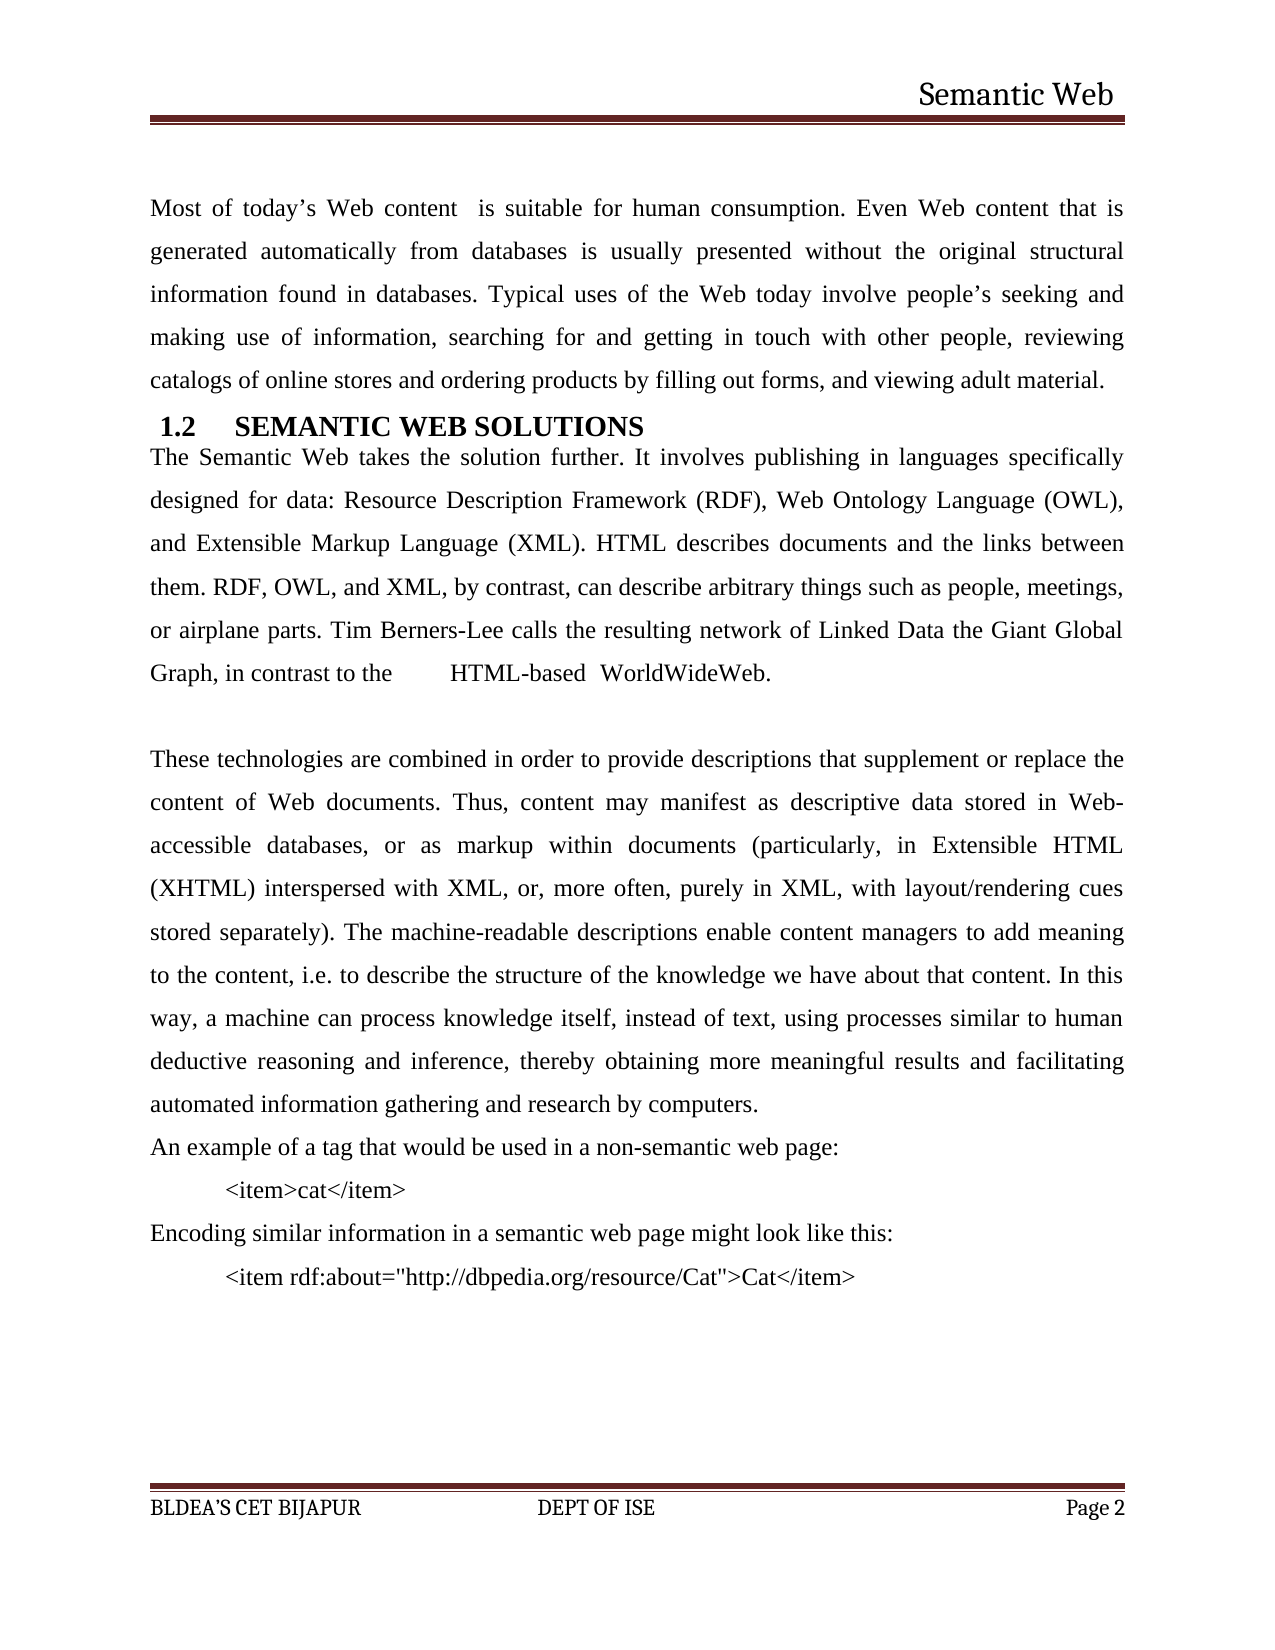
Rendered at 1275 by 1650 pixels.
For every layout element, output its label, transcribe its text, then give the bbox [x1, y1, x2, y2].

text <item rdf:about="http://dbpedia.org/resource/Cat">Cat</item> [225, 1262, 1125, 1290]
text These technologies are combined in order to provide descriptions that supplement or replace the content of Web documents. Thus, content may manifest as descriptive data stored in Web-accessible databases, or as markup within documents (particularly, in Extensible HTML (XHTML) interspersed with XML, or, more often, purely in XML, with layout/rendering cues stored separately). The machine-readable descriptions enable content managers to add meaning to the content, i.e. to describe the structure of the knowledge we have about that content. In this way, a machine can process knowledge itself, instead of text, using processes similar to human deductive reasoning and inference, thereby obtaining more meaningful results and facilitating automated information gathering and research by computers. [150, 744, 1125, 1118]
text Most of today’s Web content is suitable for human consumption. Even Web content that is generated automatically from databases is usually presented without the original structural information found in databases. Typical uses of the Web today involve people’s seeking and making use of information, searching for and getting in touch with other people, reviewing catalogs of online stores and ordering products by filling out forms, and viewing adult material. [150, 193, 1125, 394]
list SEMANTIC WEB SOLUTIONS [159, 409, 1125, 442]
text <item>cat</item> [225, 1175, 1125, 1204]
text Encoding similar information in a semantic web page might look like this: [150, 1218, 1125, 1247]
text An example of a tag that would be used in a non-semantic web page: [150, 1132, 1125, 1161]
text The Semantic Web takes the solution further. It involves publishing in languages specifically designed for data: Resource Description Framework (RDF), Web Ontology Language (OWL), and Extensible Markup Language (XML). HTML describes documents and the links between them. RDF, OWL, and XML, by contrast, can describe arbitrary things such as people, meetings, or airplane parts. Tim Berners-Lee calls the resulting network of Linked Data the Giant Global Graph, in contrast to the HTML-based WorldWideWeb. [150, 442, 1125, 687]
